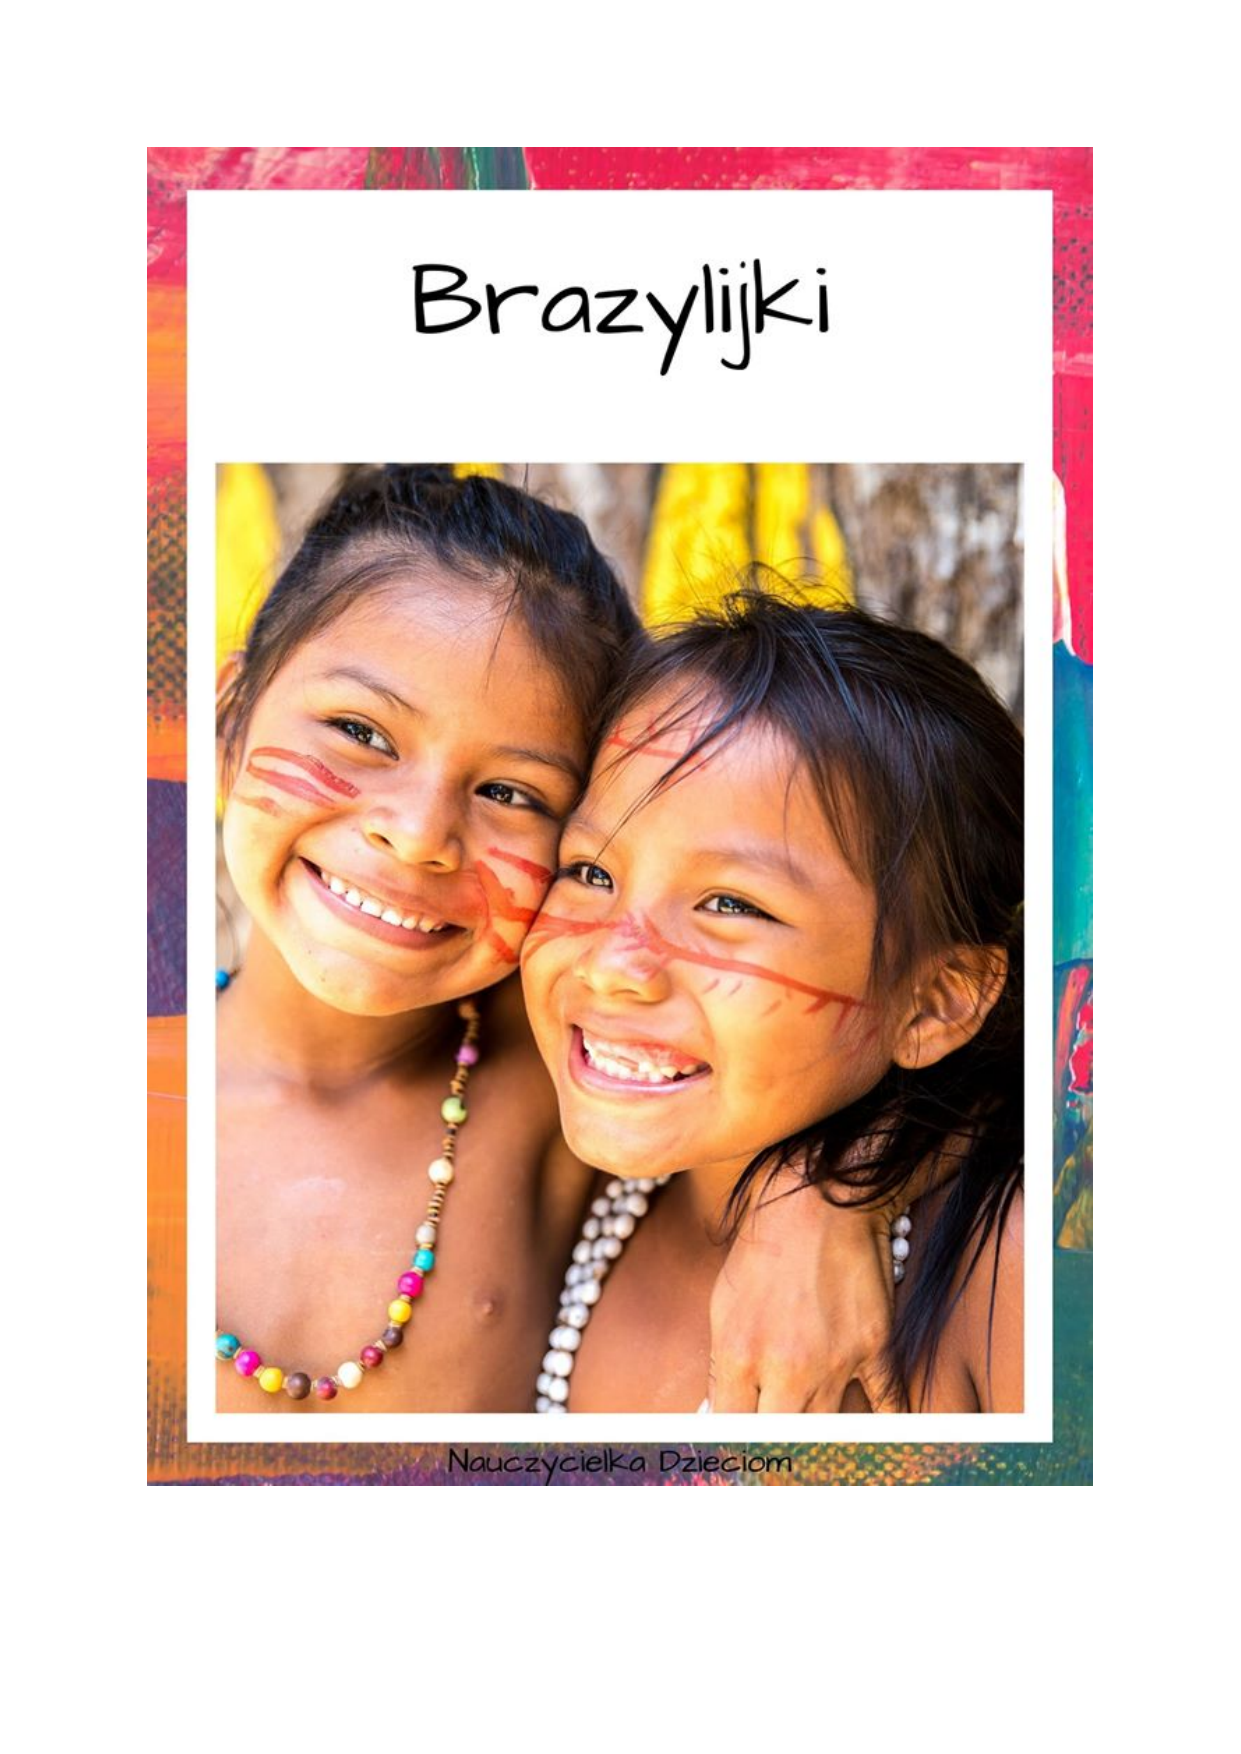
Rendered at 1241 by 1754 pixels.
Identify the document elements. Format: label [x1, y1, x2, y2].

picture [147, 147, 1093, 1486]
